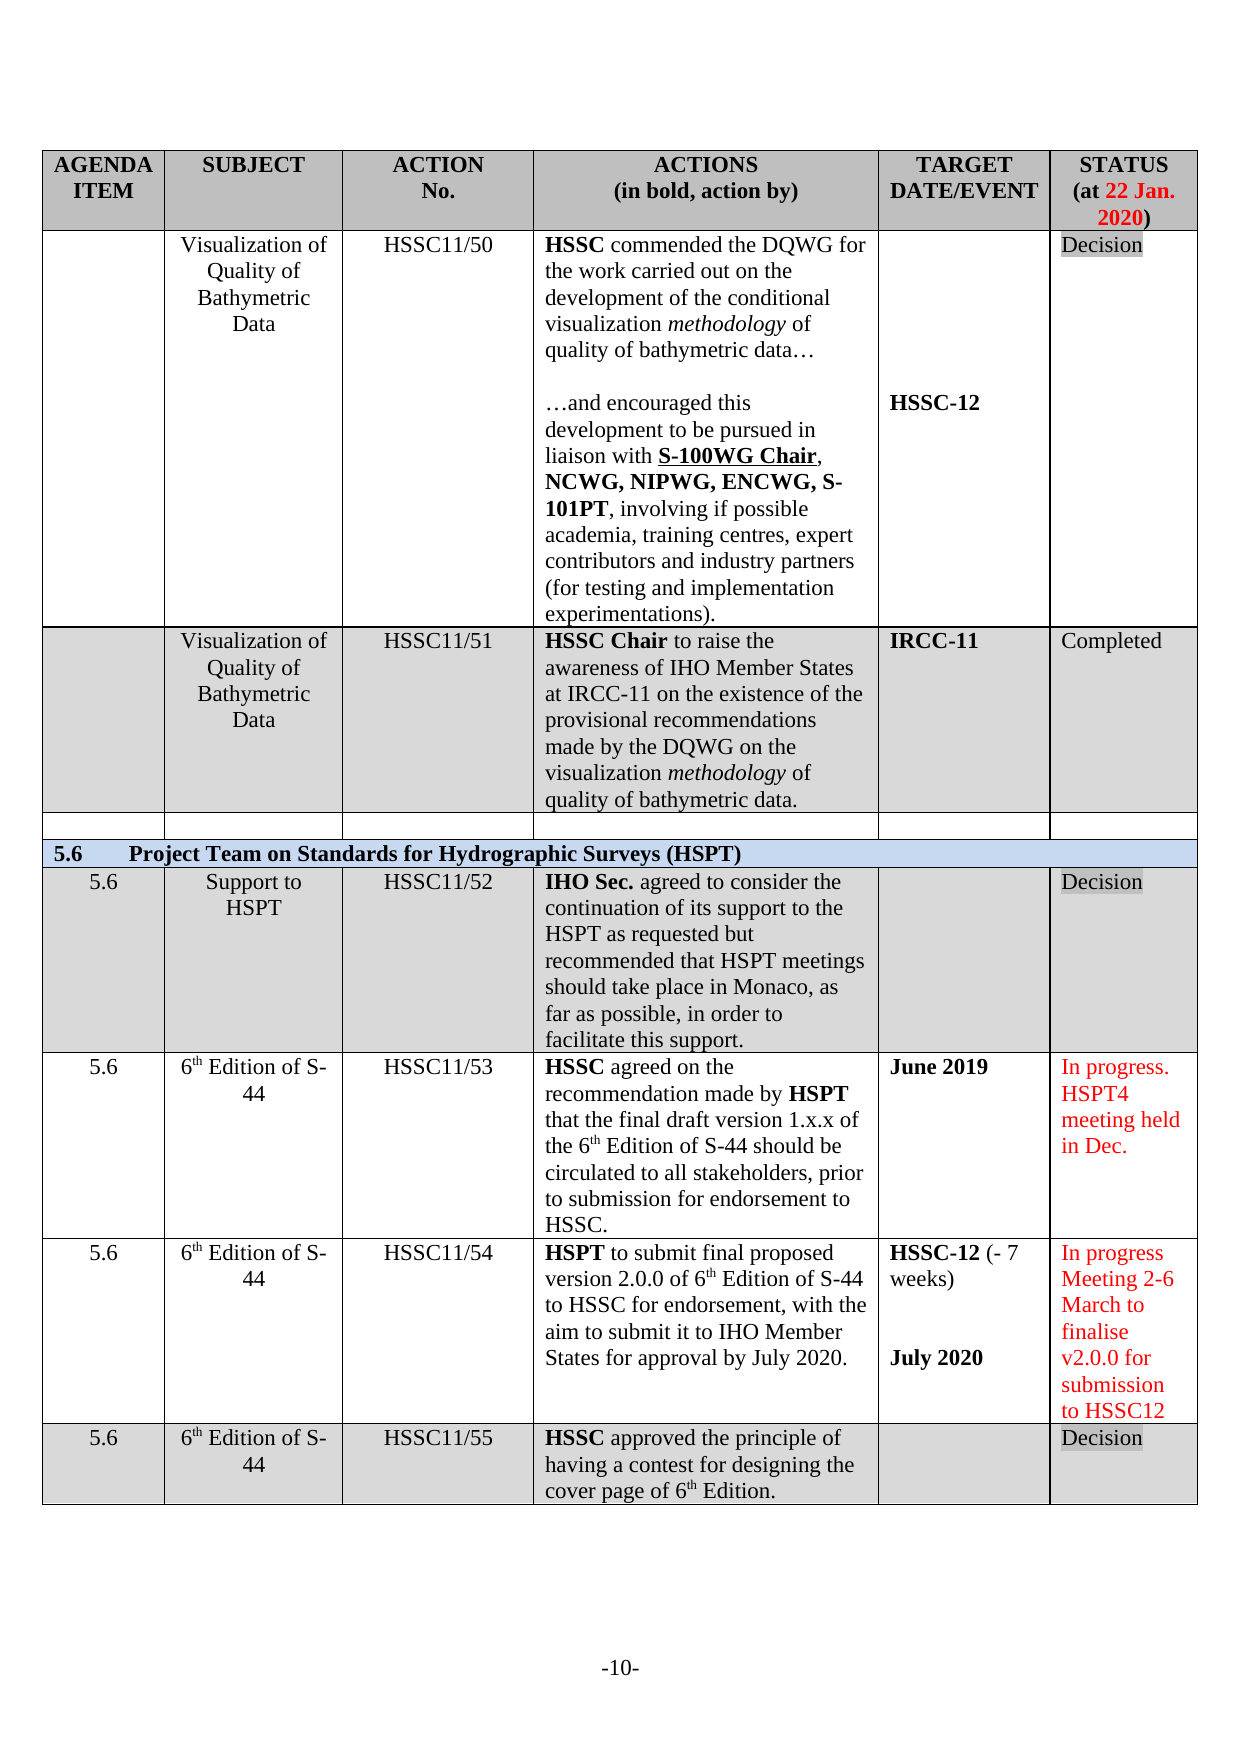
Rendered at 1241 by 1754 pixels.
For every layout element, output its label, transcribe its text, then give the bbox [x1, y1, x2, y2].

table_header SUBJECT [165, 151, 342, 230]
table_cell Decision [1051, 868, 1197, 1052]
table_cell [534, 813, 878, 839]
table_cell [343, 813, 533, 839]
table_cell HSSC11/54 [343, 1239, 533, 1423]
table_cell [879, 813, 1049, 839]
table_cell HSSC11/53 [343, 1053, 533, 1238]
table_cell HSPT to submit final proposed version 2.0.0 of 6th Edition of S-44 to HSSC for endorsement, with the aim to submit it to IHO Member States for approval by July 2020. [534, 1239, 878, 1423]
table_header ACTION No. [343, 151, 533, 230]
table_cell HSSC11/51 [343, 628, 533, 812]
table_cell Completed [1051, 628, 1197, 812]
table_cell 5.6 [43, 1424, 164, 1503]
table_cell Visualization of Quality of Bathymetric Data [165, 231, 342, 626]
table_cell HSSC agreed on the recommendation made by HSPT that the final draft version 1.x.x of the 6th Edition of S-44 should be circulated to all stakeholders, prior to submission for endorsement to HSSC. [534, 1053, 878, 1238]
table_cell [165, 813, 342, 839]
table_cell [879, 1424, 1049, 1503]
table_cell In progress Meeting 2-6 March to finalise v2.0.0 for submission to HSSC12 [1051, 1239, 1197, 1423]
table_cell [43, 628, 164, 812]
table_cell June 2019 [879, 1053, 1049, 1238]
table_cell HSSC Chair to raise the awareness of IHO Member States at IRCC-11 on the existence of the provisional recommendations made by the DQWG on the visualization methodology of quality of bathymetric data. [534, 628, 878, 812]
table_cell In progress. HSPT4 meeting held in Dec. [1051, 1053, 1197, 1238]
table_cell HSSC-12 (- 7 weeks) July 2020 [879, 1239, 1049, 1423]
table_cell Visualization of Quality of Bathymetric Data [165, 628, 342, 812]
table_header STATUS (at 22 Jan. 2020) [1051, 151, 1197, 230]
table_cell Support to HSPT [165, 868, 342, 1052]
table_cell 5.6 [43, 1053, 164, 1238]
table_cell 5.6 [43, 868, 164, 1052]
table_cell 6th Edition of S-44 [165, 1053, 342, 1238]
table_header TARGET DATE/EVENT [879, 151, 1049, 230]
table_cell 6th Edition of S-44 [165, 1239, 342, 1423]
table_cell 5.6 Project Team on Standards for Hydrographic Surveys (HSPT) [43, 840, 1197, 867]
table_header AGENDA ITEM [43, 151, 164, 230]
table_cell HSSC11/50 [343, 231, 533, 626]
table_cell IHO Sec. agreed to consider the continuation of its support to the HSPT as requested but recommended that HSPT meetings should take place in Monaco, as far as possible, in order to facilitate this support. [534, 868, 878, 1052]
table_cell HSSC approved the principle of having a contest for designing the cover page of 6th Edition. [534, 1424, 878, 1503]
table_cell 6th Edition of S-44 [165, 1424, 342, 1503]
table_cell [43, 813, 164, 839]
table_cell HSSC-12 [879, 231, 1049, 626]
table_header ACTIONS (in bold, action by) [534, 151, 878, 230]
table_cell IRCC-11 [879, 628, 1049, 812]
table_cell Decision [1051, 231, 1197, 626]
table_cell HSSC11/55 [343, 1424, 533, 1503]
table_cell [879, 868, 1049, 1052]
table_cell Decision [1051, 1424, 1197, 1503]
table_cell HSSC11/52 [343, 868, 533, 1052]
table_cell HSSC commended the DQWG for the work carried out on the development of the conditional visualization methodology of quality of bathymetric data… …and encouraged this development to be pursued in liaison with S-100WG Chair, NCWG, NIPWG, ENCWG, S-101PT, involving if possible academia, training centres, expert contributors and industry partners (for testing and implementation experimentations). [534, 231, 878, 626]
table_cell 5.6 [43, 1239, 164, 1423]
table_cell [1051, 813, 1197, 839]
table_cell [43, 231, 164, 626]
